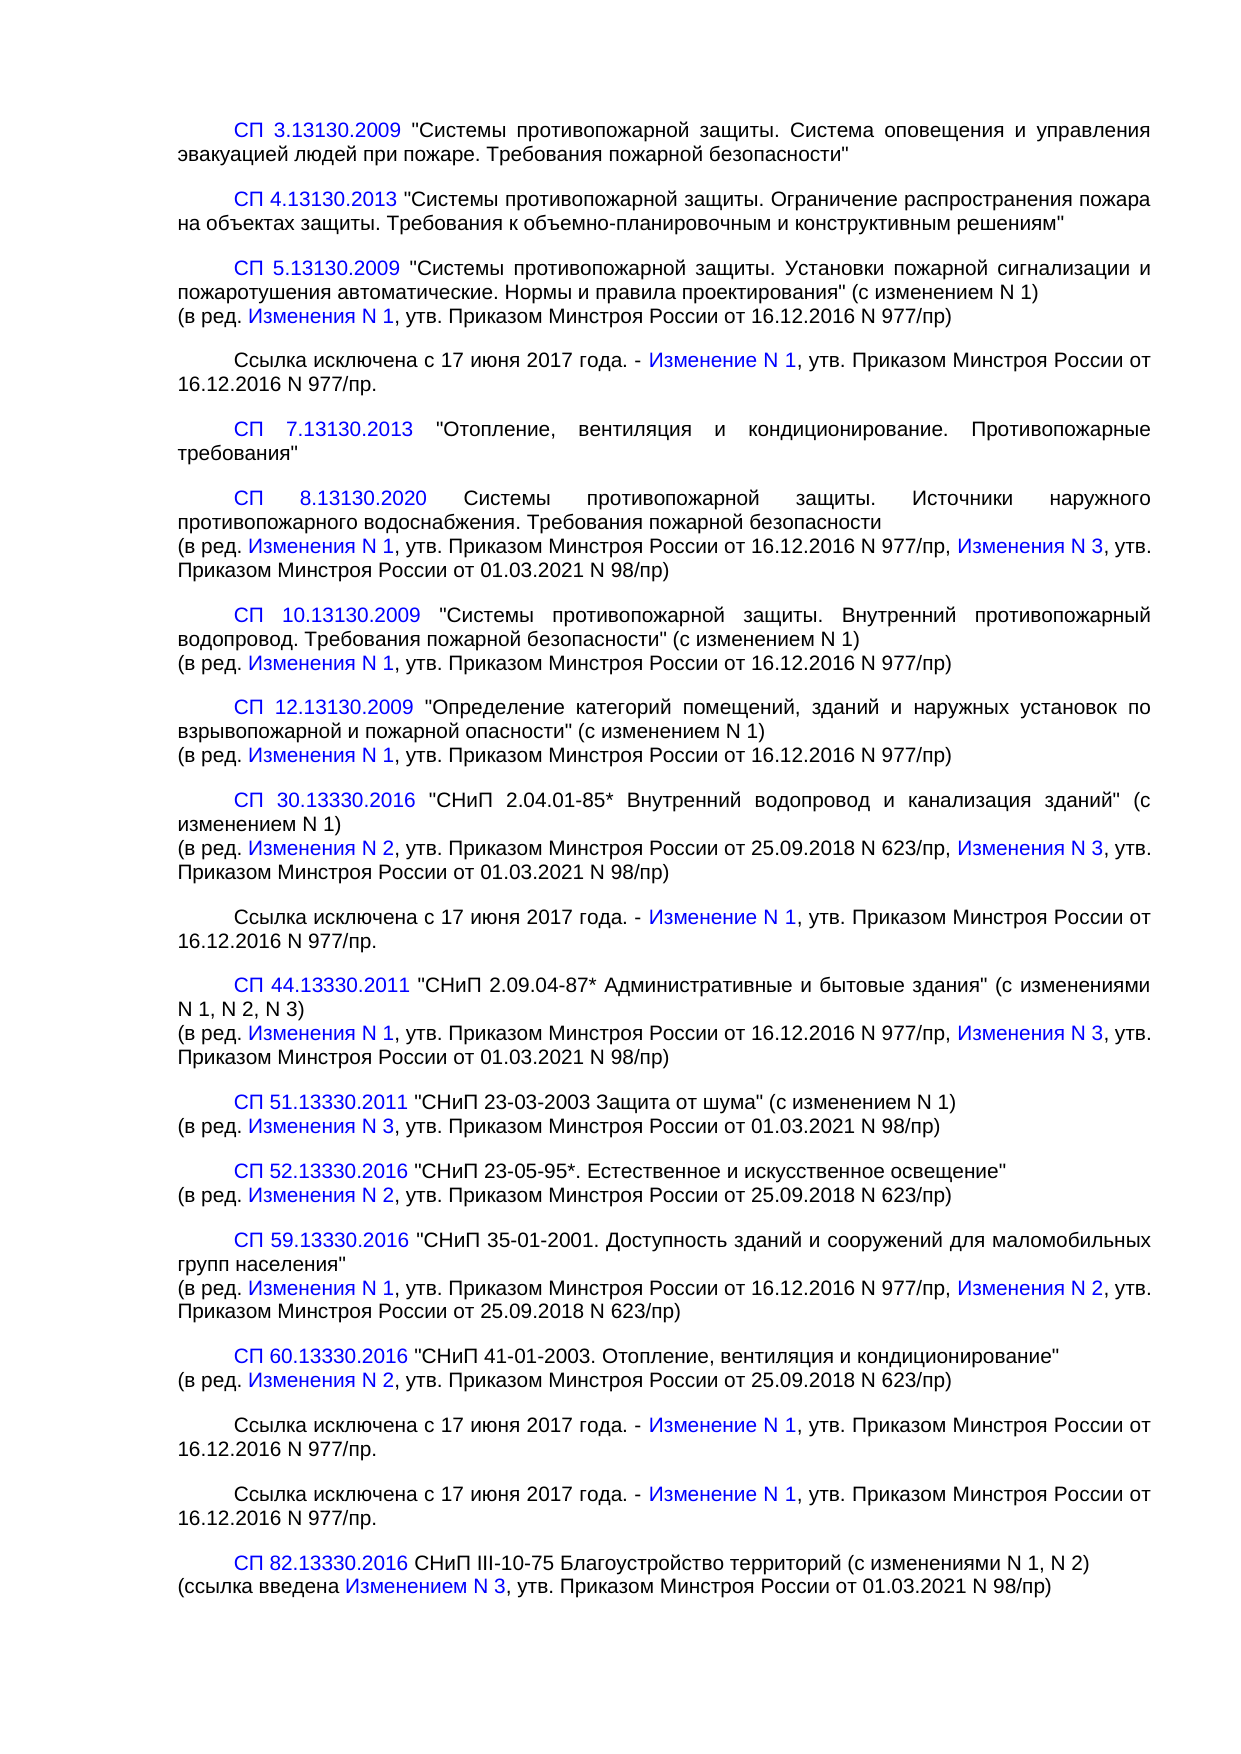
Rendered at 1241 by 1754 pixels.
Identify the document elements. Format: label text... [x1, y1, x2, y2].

text (ссылка введена Изменением N 3, утв. Приказом Минстроя России от 01.03.2021 N 98/пр) [177, 1574, 1152, 1598]
text СП 7.13130.2013 "Отопление, вентиляция и кондиционирование. Противопожарные требования" [177, 417, 1152, 465]
text (в ред. Изменения N 1, утв. Приказом Минстроя России от 16.12.2016 N 977/пр) [177, 743, 1152, 767]
text СП 52.13330.2016 "СНиП 23-05-95*. Естественное и искусственное освещение" [177, 1159, 1152, 1183]
text СП 10.13130.2009 "Системы противопожарной защиты. Внутренний противопожарный водопровод. Требования пожарной безопасности" (с изменением N 1) [177, 602, 1152, 650]
text Ссылка исключена с 17 июня 2017 года. - Изменение N 1, утв. Приказом Минстроя России от 16.12.2016 N 977/пр. [177, 904, 1152, 952]
text (в ред. Изменения N 2, утв. Приказом Минстроя России от 25.09.2018 N 623/пр) [177, 1183, 1152, 1207]
text СП 30.13330.2016 "СНиП 2.04.01-85* Внутренний водопровод и канализация зданий" (с изменением N 1) [177, 788, 1152, 836]
text (в ред. Изменения N 2, утв. Приказом Минстроя России от 25.09.2018 N 623/пр, Изменения N 3, утв. Приказом Минстроя России от 01.03.2021 N 98/пр) [177, 836, 1152, 884]
text СП 44.13330.2011 "СНиП 2.09.04-87* Административные и бытовые здания" (с изменениями N 1, N 2, N 3) [177, 973, 1152, 1021]
text СП 5.13130.2009 "Системы противопожарной защиты. Установки пожарной сигнализации и пожаротушения автоматические. Нормы и правила проектирования" (с изменением N 1) [177, 256, 1152, 303]
text (в ред. Изменения N 1, утв. Приказом Минстроя России от 16.12.2016 N 977/пр, Изменения N 3, утв. Приказом Минстроя России от 01.03.2021 N 98/пр) [177, 1021, 1152, 1069]
text СП 60.13330.2016 "СНиП 41-01-2003. Отопление, вентиляция и кондиционирование" [177, 1344, 1152, 1368]
text (в ред. Изменения N 1, утв. Приказом Минстроя России от 16.12.2016 N 977/пр, Изменения N 2, утв. Приказом Минстроя России от 25.09.2018 N 623/пр) [177, 1275, 1152, 1323]
text СП 51.13330.2011 "СНиП 23-03-2003 Защита от шума" (с изменением N 1) [177, 1090, 1152, 1114]
text (в ред. Изменения N 2, утв. Приказом Минстроя России от 25.09.2018 N 623/пр) [177, 1368, 1152, 1392]
text (в ред. Изменения N 1, утв. Приказом Минстроя России от 16.12.2016 N 977/пр, Изменения N 3, утв. Приказом Минстроя России от 01.03.2021 N 98/пр) [177, 534, 1152, 582]
text СП 4.13130.2013 "Системы противопожарной защиты. Ограничение распространения пожара на объектах защиты. Требования к объемно-планировочным и конструктивным решениям" [177, 187, 1152, 235]
text СП 3.13130.2009 "Системы противопожарной защиты. Система оповещения и управления эвакуацией людей при пожаре. Требования пожарной безопасности" [177, 118, 1152, 166]
text Ссылка исключена с 17 июня 2017 года. - Изменение N 1, утв. Приказом Минстроя России от 16.12.2016 N 977/пр. [177, 1413, 1152, 1461]
text СП 12.13130.2009 "Определение категорий помещений, зданий и наружных установок по взрывопожарной и пожарной опасности" (с изменением N 1) [177, 695, 1152, 743]
text СП 82.13330.2016 СНиП III-10-75 Благоустройство территорий (с изменениями N 1, N 2) [177, 1550, 1152, 1574]
text Ссылка исключена с 17 июня 2017 года. - Изменение N 1, утв. Приказом Минстроя России от 16.12.2016 N 977/пр. [177, 1482, 1152, 1529]
text (в ред. Изменения N 3, утв. Приказом Минстроя России от 01.03.2021 N 98/пр) [177, 1114, 1152, 1138]
text (в ред. Изменения N 1, утв. Приказом Минстроя России от 16.12.2016 N 977/пр) [177, 303, 1152, 327]
text СП 8.13130.2020 Системы противопожарной защиты. Источники наружного противопожарного водоснабжения. Требования пожарной безопасности [177, 486, 1152, 534]
text Ссылка исключена с 17 июня 2017 года. - Изменение N 1, утв. Приказом Минстроя России от 16.12.2016 N 977/пр. [177, 348, 1152, 396]
text СП 59.13330.2016 "СНиП 35-01-2001. Доступность зданий и сооружений для маломобильных групп населения" [177, 1227, 1152, 1275]
text (в ред. Изменения N 1, утв. Приказом Минстроя России от 16.12.2016 N 977/пр) [177, 650, 1152, 674]
